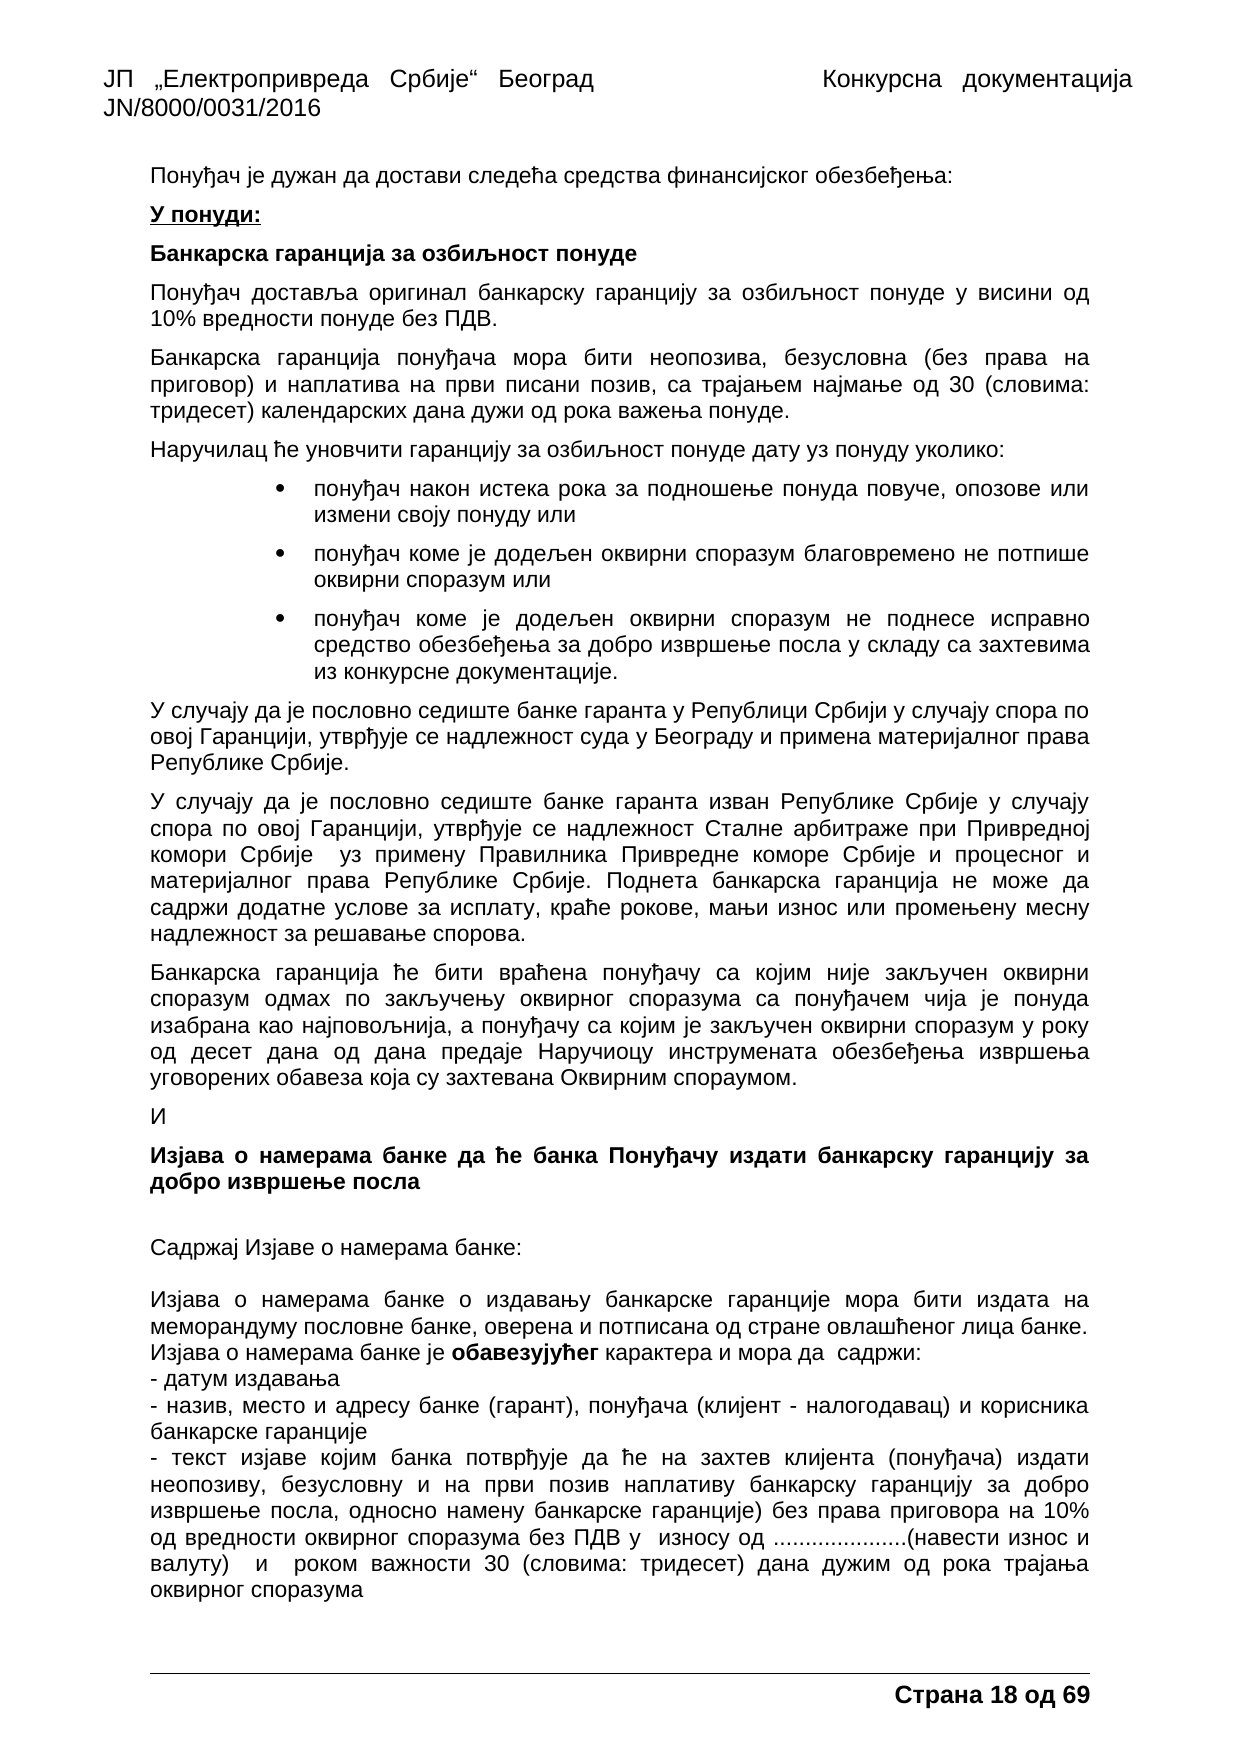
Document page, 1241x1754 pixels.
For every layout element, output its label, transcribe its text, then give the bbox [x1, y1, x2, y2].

text Банкарска гаранција за озбиљност понуде [150, 240, 1090, 267]
text Понуђач доставља оригинал банкарску гаранцију за озбиљност понуде у висини од 10% вредности понуде без ПДВ. [150, 279, 1090, 332]
text - датум издавања [150, 1365, 1090, 1392]
text Банкарскa гаранцијa понуђача мора бити неопозива, безусловна (без права на приговор) и наплатива на први писани позив, са трајањем најмање од 30 (словима: тридесет) календарских дана дужи од рока важења понуде. [150, 344, 1090, 423]
list понуђач коме је додељен оквирни споразум благовремено не потпише оквирни споразум или [276, 540, 1090, 593]
text У понуди: [150, 201, 1090, 228]
text Наручилац ће уновчити гаранцију за озбиљност понуде дату уз понуду уколико: [150, 436, 1090, 462]
text - текст изјаве којим банка потврђује да ће на захтев клијента (понуђача) издати неопозиву, безусловну и на први позив наплативу банкарску гаранцију за добро извршење посла, односно намену банкарске гаранције) без права приговора на 10% од вредности оквирног споразума без ПДВ у износу од .....................(навести износ и валуту) и роком важности 30 (словима: тридесет) дана дужим од рока трајања оквирног споразума [150, 1444, 1090, 1602]
list понуђач након истека рока за подношење понуда повуче, опозове или измени своју понуду или [276, 475, 1090, 527]
text Изјава о намерама банке да ће банка Понуђачу издати банкарску гаранцију за добро извршење посла [150, 1142, 1090, 1195]
text У случају да је пословно седиште банке гаранта у Републици Србији у случају спора по овој Гаранцији, утврђује се надлежност суда у Београду и примена материјалног права Републике Србије. [150, 697, 1090, 776]
text Банкарска гаранција ће бити враћена понуђачу са којим није закључен оквирни споразум одмах по закључењу оквирног споразума са понуђачем чија је понуда изабрана као најповољнија, а понуђачу са којим је закључен оквирни споразум у року од десет дана од дана предаје Наручиоцу инструмената обезбеђења извршења уговорених обавеза која су захтевана Оквирним спораумом. [150, 959, 1090, 1091]
text И [150, 1103, 1090, 1129]
text Изјава о намерама банке о издавању банкарске гаранције мора бити издата на меморандуму пословне банке, оверена и потписана од стране овлашћеног лица банке. [150, 1286, 1090, 1339]
text - назив, место и адресу банке (гарант), понуђача (клијент - налогодавац) и корисника банкарске гаранције [150, 1392, 1090, 1444]
text Изјава о намерама банке je обавезујућег карактера и мора да садржи: [150, 1339, 1090, 1365]
text Понуђач је дужан да достави следећа средства финансијског обезбеђења: [150, 162, 1090, 189]
list понуђач коме је додељен оквирни споразум не поднесе исправно средство обезбеђења за добро извршење посла у складу са захтевима из конкурсне документације. [276, 605, 1090, 684]
text У случају да је пословно седиште банке гаранта изван Републике Србије у случају спора по овој Гаранцији, утврђује се надлежност Сталне арбитраже при Привредној комори Србије уз примену Правилника Привредне коморе Србије и процесног и материјалног права Републике Србије. Поднета банкарска гаранција не може да садржи додатне услове за исплату, краће рокове, мањи износ или промењену месну надлежност за решавање спорова. [150, 788, 1090, 946]
text Садржај Изјаве о намерама банке: [150, 1233, 1090, 1260]
